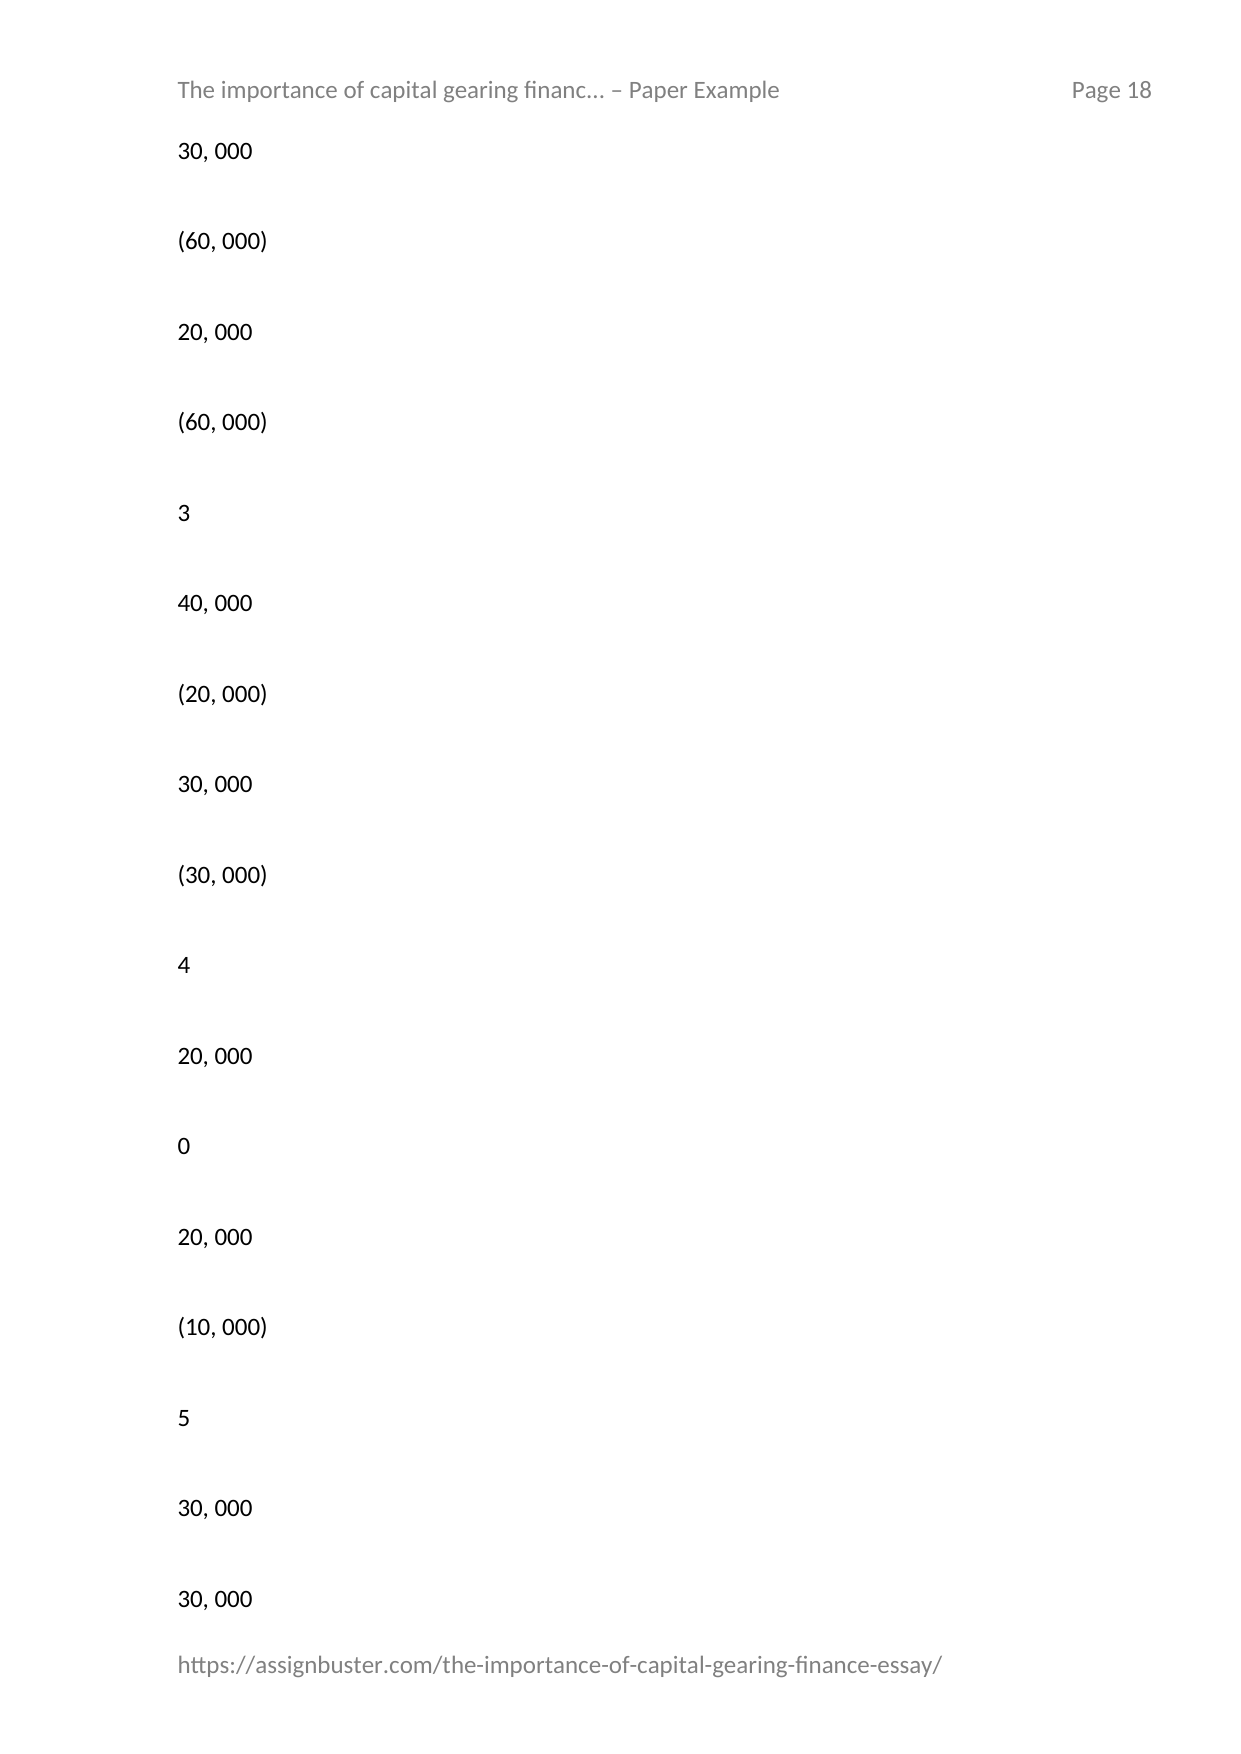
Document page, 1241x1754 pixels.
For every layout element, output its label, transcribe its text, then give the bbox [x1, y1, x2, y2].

text 30, 000 [177, 1583, 1152, 1614]
text (60, 000) [177, 406, 1152, 437]
text (60, 000) [177, 225, 1152, 256]
text 4 [177, 949, 1152, 980]
text 30, 000 [177, 768, 1152, 799]
text (20, 000) [177, 678, 1152, 708]
text 20, 000 [177, 1221, 1152, 1252]
text 5 [177, 1402, 1152, 1433]
text 0 [177, 1131, 1152, 1161]
text 20, 000 [177, 316, 1152, 346]
text 30, 000 [177, 1493, 1152, 1523]
text 30, 000 [177, 135, 1152, 165]
text 40, 000 [177, 587, 1152, 618]
text (10, 000) [177, 1312, 1152, 1342]
text 20, 000 [177, 1040, 1152, 1071]
text (30, 000) [177, 859, 1152, 889]
text 3 [177, 497, 1152, 527]
